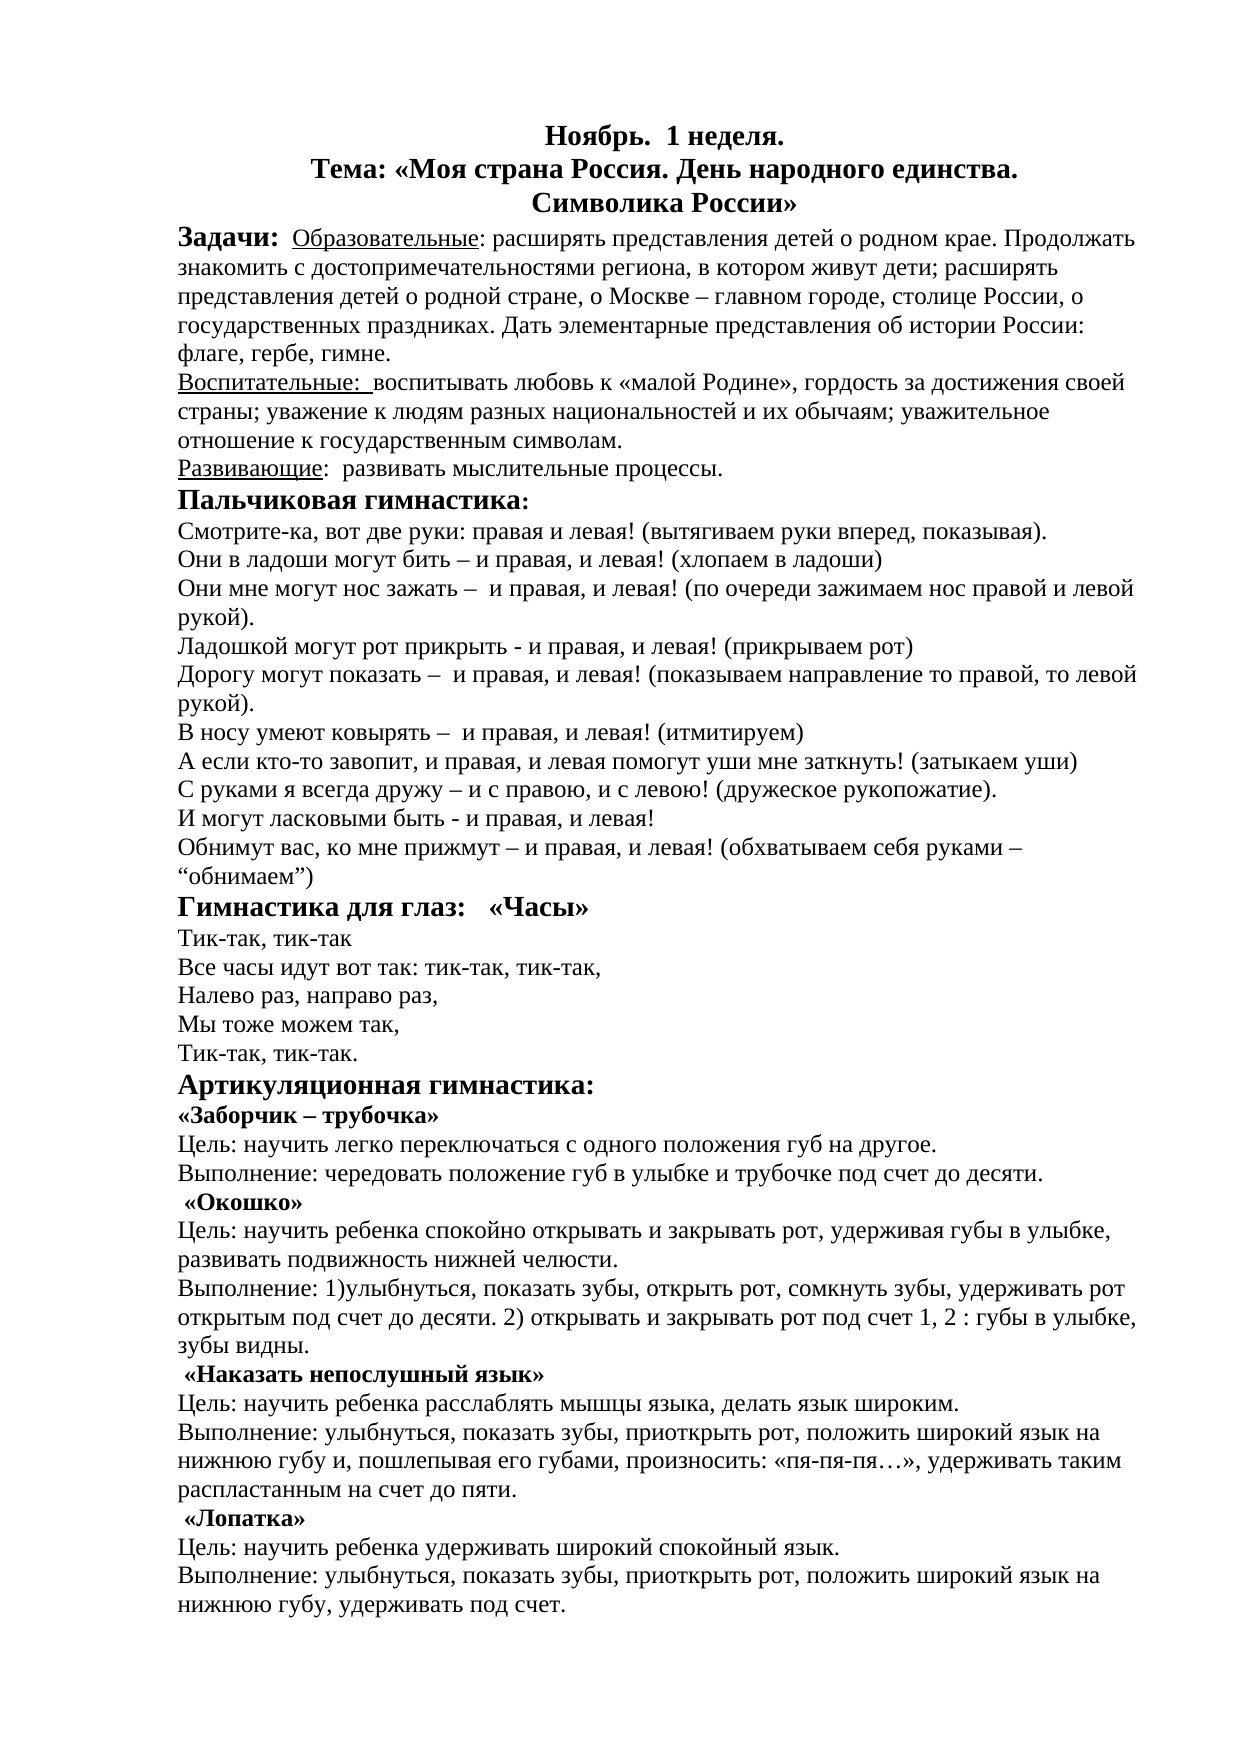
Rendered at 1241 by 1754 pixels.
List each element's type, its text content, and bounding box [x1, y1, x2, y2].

text Налево раз, направо раз, [177, 981, 1152, 1009]
text Все часы идут вот так: тик-так, тик-так, [177, 952, 1152, 981]
text Тема: «Моя страна Россия. День народного единства. [177, 152, 1152, 185]
text Символика России» [177, 185, 1152, 219]
text Смотрите-ка, вот две руки: правая и левая! (вытягиваем руки вперед, показывая). Они в ладоши могут бить – и правая, и левая! (хлопаем в ладоши) Они мне могут нос зажать – и правая, и левая! (по очереди зажимаем нос правой и левой рукой). [177, 516, 1152, 631]
text Артикуляционная гимнастика: [177, 1067, 1152, 1100]
text В носу умеют ковырять – и правая, и левая! (итмитируем) А если кто-то завопит, и правая, и левая помогут уши мне заткнуть! (затыкаем уши) С руками я всегда дружу – и с правою, и с левою! (дружеское рукопожатие). [177, 717, 1152, 803]
text Ладошкой могут рот прикрыть - и правая, и левая! (прикрываем рот) Дорогу могут показать – и правая, и левая! (показываем направление то правой, то левой рукой). [177, 631, 1152, 717]
text Ноябрь. 1 неделя. [177, 118, 1152, 152]
text И могут ласковыми быть - и правая, и левая! Обнимут вас, ко мне прижмут – и правая, и левая! (обхватываем себя руками – “обнимаем”) [177, 803, 1152, 889]
text Пальчиковая гимнастика: [177, 482, 1152, 516]
text Задачи: Образовательные: расширять представления детей о родном крае. Продолжать знакомить с достопримечательностями региона, в котором живут дети; расширять представления детей о родной стране, о Москве – главном городе, столице России, о государственных праздниках. Дать элементарные представления об истории России: флаге, гербе, гимне. [177, 219, 1152, 367]
text Мы тоже можем так, [177, 1009, 1152, 1038]
text Гимнастика для глаз: «Часы» [177, 889, 1152, 923]
text «Заборчик – трубочка» Цель: научить легко переключаться с одного положения губ на другое. Выполнение: чередовать положение губ в улыбке и трубочке под счет до десяти. «Окошко» Цель: научить ребенка спокойно открывать и закрывать рот, удерживая губы в улыбке, развивать подвижность нижней челюсти. Выполнение: 1)улыбнуться, показать зубы, открыть рот, сомкнуть зубы, удерживать рот открытым под счет до десяти. 2) открывать и закрывать рот под счет 1, 2 : губы в улыбке, зубы видны. «Наказать непослушный язык» Цель: научить ребенка расслаблять мышцы языка, делать язык широким. Выполнение: улыбнуться, показать зубы, приоткрыть рот, положить широкий язык на нижнюю губу и, пошлепывая его губами, произносить: «пя-пя-пя…», удерживать таким распластанным на счет до пяти. «Лопатка» Цель: научить ребенка удерживать широкий спокойный язык. Выполнение: улыбнуться, показать зубы, приоткрыть рот, положить широкий язык на нижнюю губу, удерживать под счет. [177, 1100, 1152, 1618]
text Воспитательные: воспитывать любовь к «малой Родине», гордость за достижения своей страны; уважение к людям разных национальностей и их обычаям; уважительное отношение к государственным символам. [177, 367, 1152, 453]
text Тик-так, тик-так [177, 923, 1152, 952]
text Тик-так, тик-так. [177, 1038, 1152, 1067]
text Развивающие: развивать мыслительные процессы. [177, 453, 1152, 482]
